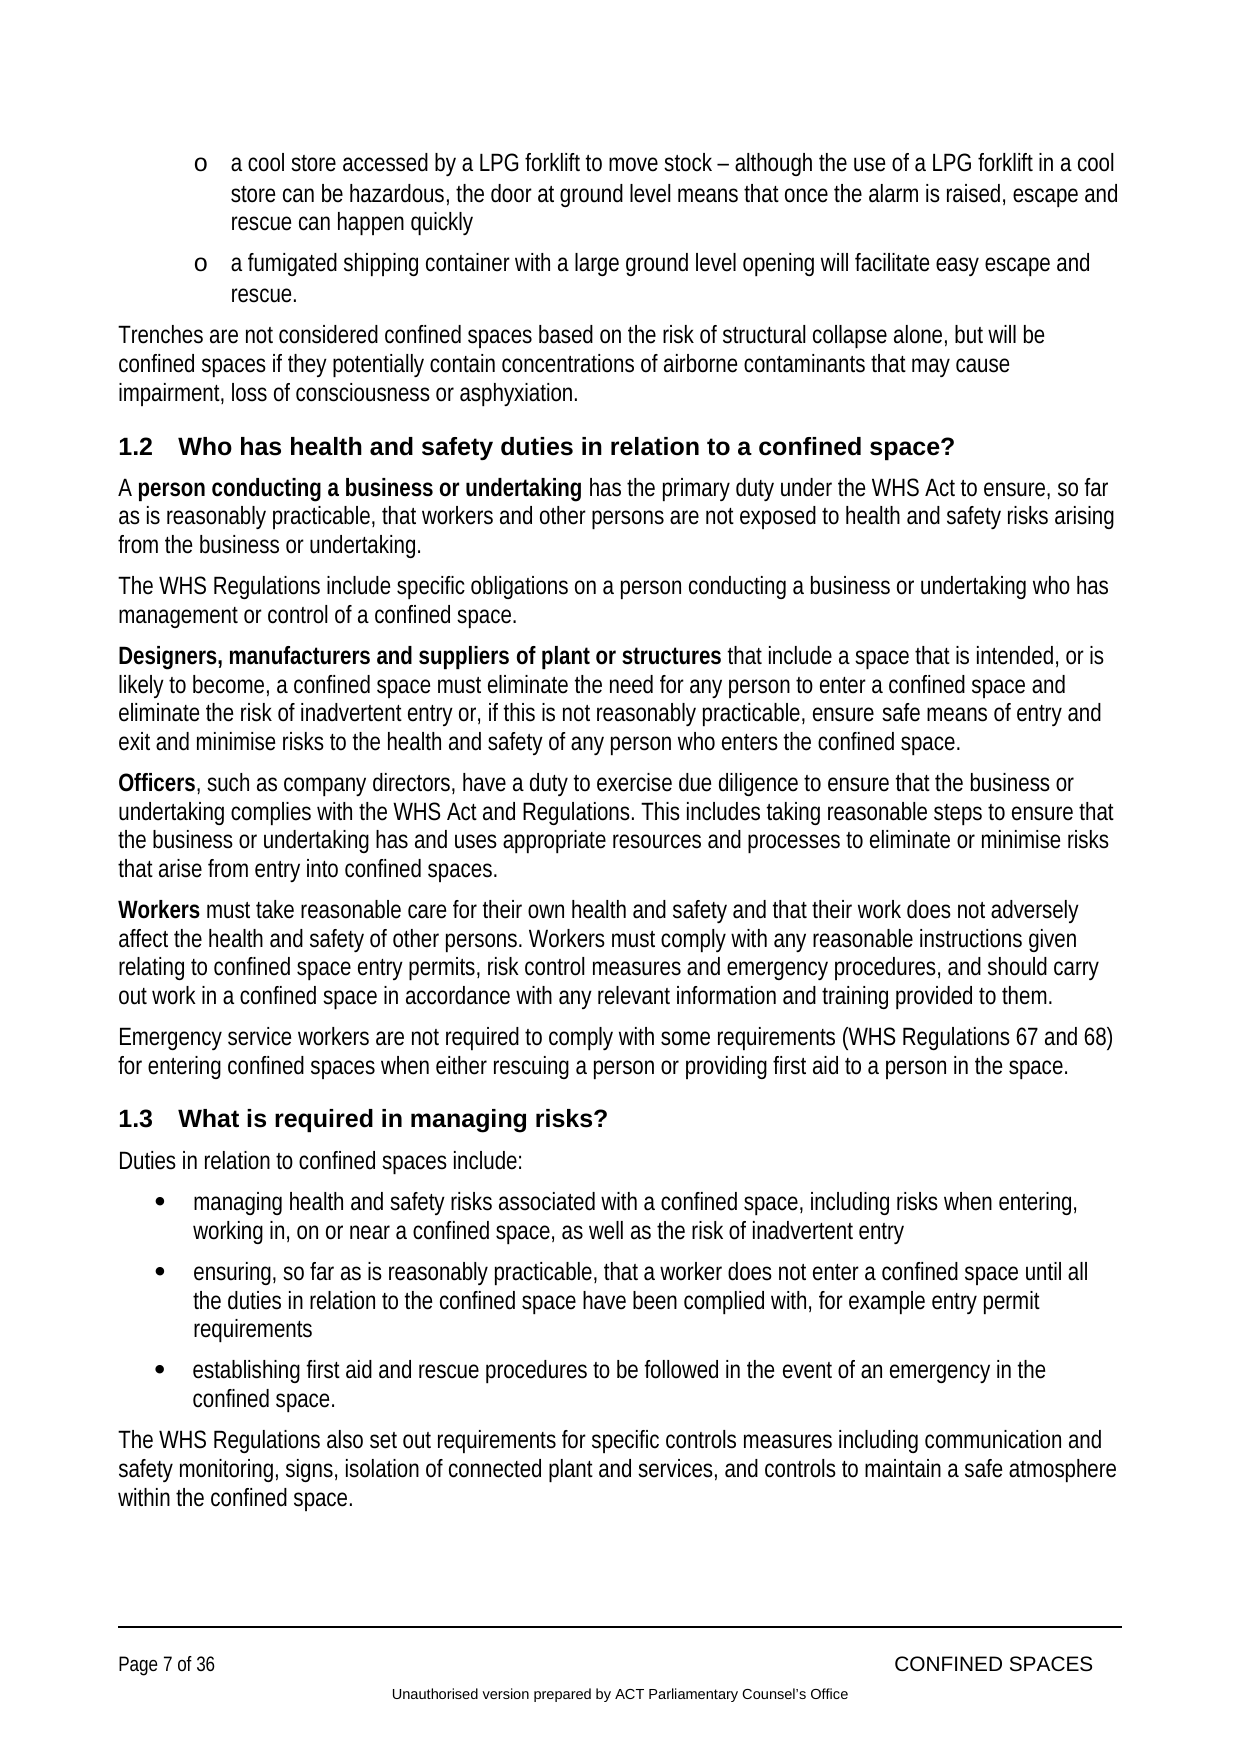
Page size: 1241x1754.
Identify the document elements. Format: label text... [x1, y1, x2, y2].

list ensuring, so far as is reasonably practicable, that a worker does not enter a confined space until all the duties in relation to the confined space have been complied with, for example entry permit requirements [156, 1257, 1122, 1343]
text Workers must take reasonable care for their own health and safety and that their work does not adversely affect the health and safety of other persons. Workers must comply with any reasonable instructions given relating to confined space entry permits, risk control measures and emergency procedures, and should carry out work in a confined space in accordance with any relevant information and training provided to them. [118, 895, 1122, 1010]
list establishing first aid and rescue procedures to be followed in the event of an emergency in the confined space. [155, 1356, 1122, 1413]
list managing health and safety risks associated with a confined space, including risks when entering, working in, on or near a confined space, as well as the risk of inadvertent entry [156, 1187, 1122, 1244]
text The WHS Regulations also set out requirements for specific controls measures including communication and safety monitoring, signs, isolation of connected plant and services, and controls to maintain a safe atmosphere within the confined space. [118, 1426, 1122, 1511]
list a cool store accessed by a LPG forklift to move stock – although the use of a LPG forklift in a cool store can be hazardous, the door at ground level means that once the alarm is raised, escape and rescue can happen quickly [193, 148, 1122, 236]
list a fumigated shipping container with a large ground level opening will facilitate easy escape and rescue. [193, 248, 1122, 308]
subtitle What is required in managing risks? [118, 1104, 1122, 1133]
text Trenches are not considered confined spaces based on the risk of structural collapse alone, but will be confined spaces if they potentially contain concentrations of airborne contaminants that may cause impairment, loss of consciousness or asphyxiation. [118, 321, 1122, 406]
text Duties in relation to confined spaces include: [118, 1146, 1122, 1174]
text Emergency service workers are not required to comply with some requirements (WHS Regulations 67 and 68) for entering confined spaces when either rescuing a person or providing first aid to a person in the space. [118, 1022, 1122, 1079]
text A person conducting a business or undertaking has the primary duty under the WHS Act to ensure, so far as is reasonably practicable, that workers and other persons are not exposed to health and safety risks arising from the business or undertaking. [118, 473, 1122, 559]
text The WHS Regulations include specific obligations on a person conducting a business or undertaking who has management or control of a confined space. [118, 571, 1122, 628]
text Officers, such as company directors, have a duty to exercise due diligence to ensure that the business or undertaking complies with the WHS Act and Regulations. This includes taking reasonable steps to ensure that the business or undertaking has and uses appropriate resources and processes to eliminate or minimise risks that arise from entry into confined spaces. [118, 768, 1122, 883]
text Designers, manufacturers and suppliers of plant or structures that include a space that is intended, or is likely to become, a confined space must eliminate the need for any person to enter a confined space and eliminate the risk of inadvertent entry or, if this is not reasonably practicable, ensure safe means of entry and exit and minimise risks to the health and safety of any person who enters the confined space. [118, 641, 1122, 756]
subtitle Who has health and safety duties in relation to a confined space? [118, 431, 1122, 460]
